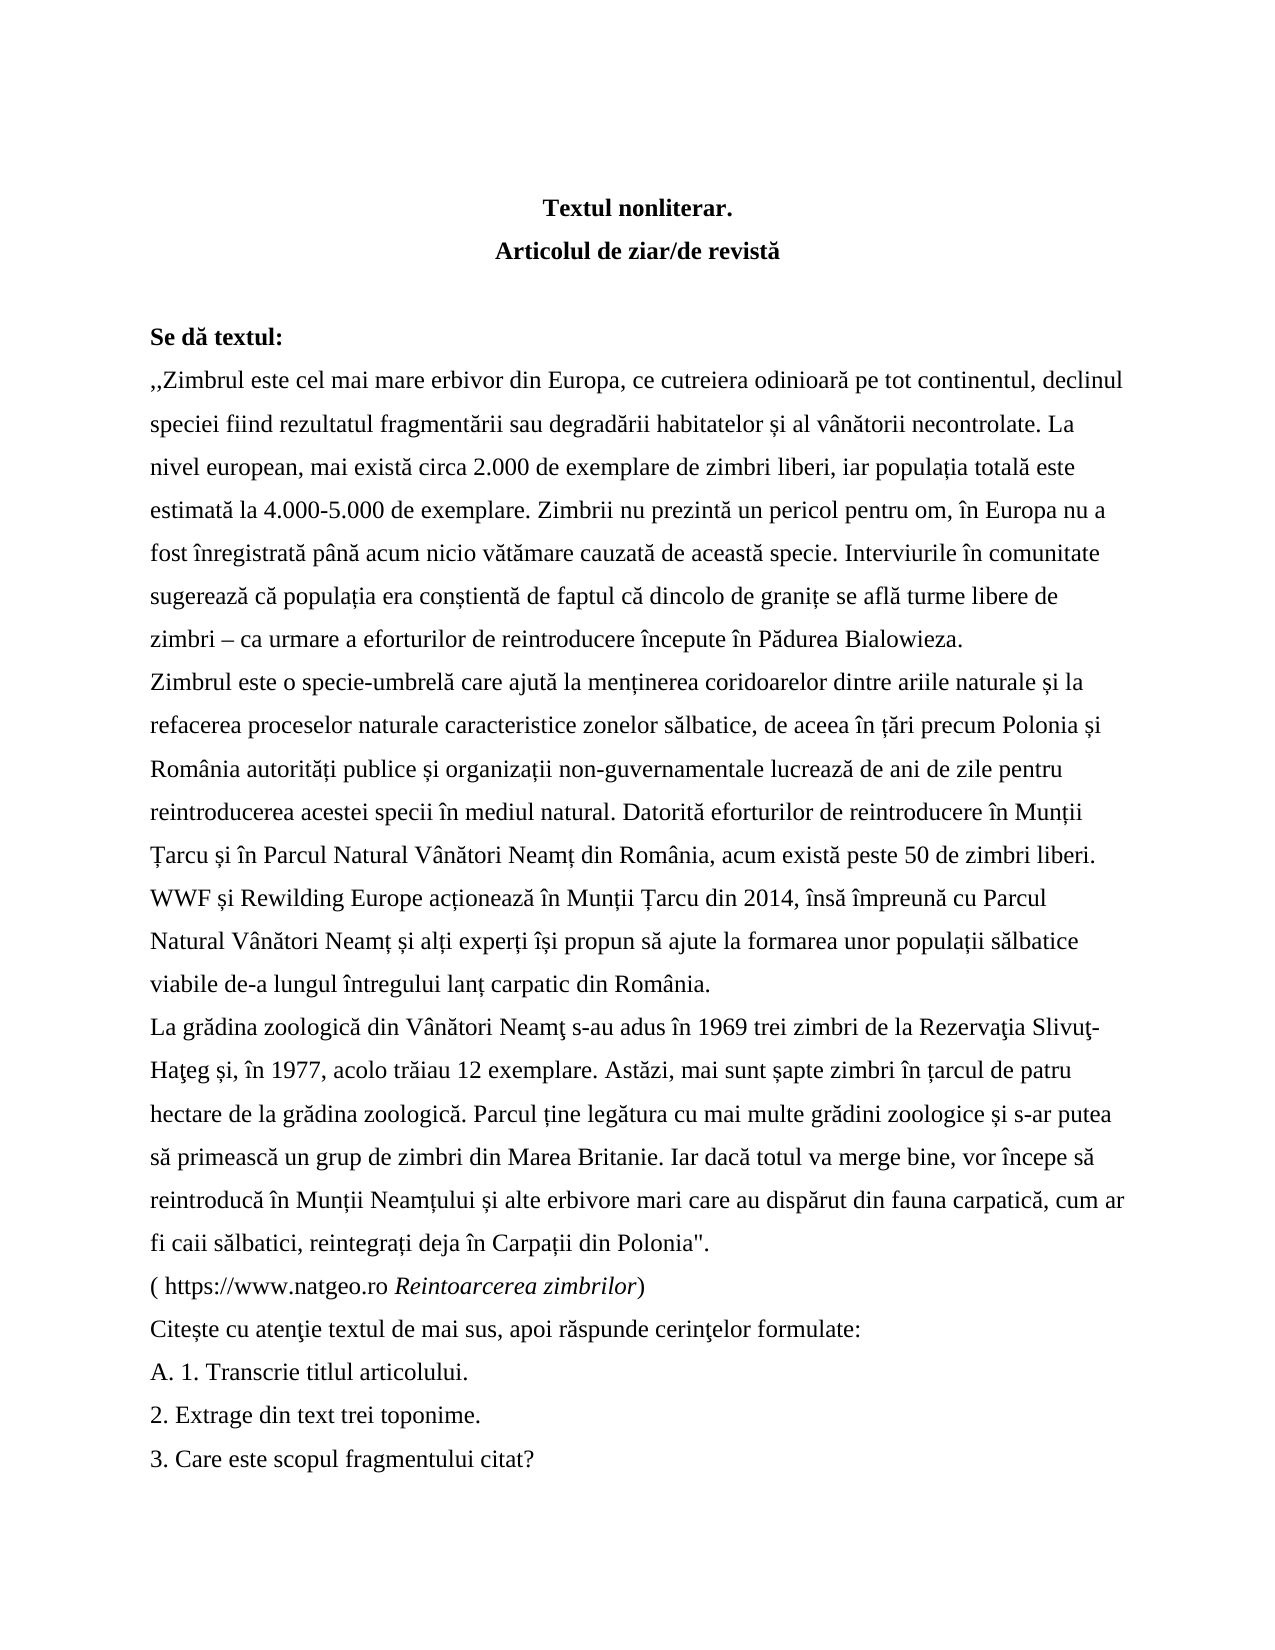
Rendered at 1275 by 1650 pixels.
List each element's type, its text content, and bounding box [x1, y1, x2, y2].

text Articolul de ziar/de revistă [150, 236, 1125, 265]
text Textul nonliterar. [150, 193, 1125, 222]
text 2. Extrage din text trei toponime. [150, 1401, 1125, 1429]
text La grădina zoologică din Vânători Neamţ s-au adus în 1969 trei zimbri de la Rezervaţia Slivuţ-Haţeg și, în 1977, acolo trăiau 12 exemplare. Astăzi, mai sunt șapte zimbri în țarcul de patru hectare de la grădina zoologică. Parcul ține legătura cu mai multe grădini zoologice și s-ar putea să primească un grup de zimbri din Marea Britanie. Iar dacă totul va merge bine, vor începe să reintroducă în Munții Neamțului și alte erbivore mari care au dispărut din fauna carpatică, cum ar fi caii sălbatici, reintegrați deja în Carpații din Polonia". [150, 1012, 1125, 1257]
text A. 1. Transcrie titlul articolului. [150, 1357, 1125, 1386]
text Citește cu atenţie textul de mai sus, apoi răspunde cerinţelor formulate: [150, 1314, 1125, 1343]
text ( https://www.natgeo.ro Reintoarcerea zimbrilor) [150, 1271, 1125, 1300]
text 3. Care este scopul fragmentului citat? [150, 1444, 1125, 1472]
text ,,Zimbrul este cel mai mare erbivor din Europa, ce cutreiera odinioară pe tot continentul, declinul speciei fiind rezultatul fragmentării sau degradării habitatelor și al vânătorii necontrolate. La nivel european, mai există circa 2.000 de exemplare de zimbri liberi, iar populația totală este estimată la 4.000-5.000 de exemplare. Zimbrii nu prezintă un pericol pentru om, în Europa nu a fost înregistrată până acum nicio vătămare cauzată de această specie. Interviurile în comunitate sugerează că populația era conștientă de faptul că dincolo de granițe se află turme libere de zimbri – ca urmare a eforturilor de reintroducere începute în Pădurea Bialowieza. [150, 366, 1125, 653]
text Zimbrul este o specie-umbrelă care ajută la menținerea coridoarelor dintre ariile naturale și la refacerea proceselor naturale caracteristice zonelor sălbatice, de aceea în țări precum Polonia și România autorități publice și organizații non-guvernamentale lucrează de ani de zile pentru reintroducerea acestei specii în mediul natural. Datorită eforturilor de reintroducere în Munții Țarcu și în Parcul Natural Vânători Neamț din România, acum există peste 50 de zimbri liberi. WWF și Rewilding Europe acționează în Munții Țarcu din 2014, însă împreună cu Parcul Natural Vânători Neamț și alți experți își propun să ajute la formarea unor populații sălbatice viabile de-a lungul întregului lanț carpatic din România. [150, 667, 1125, 998]
text Se dă textul: [150, 322, 1125, 351]
